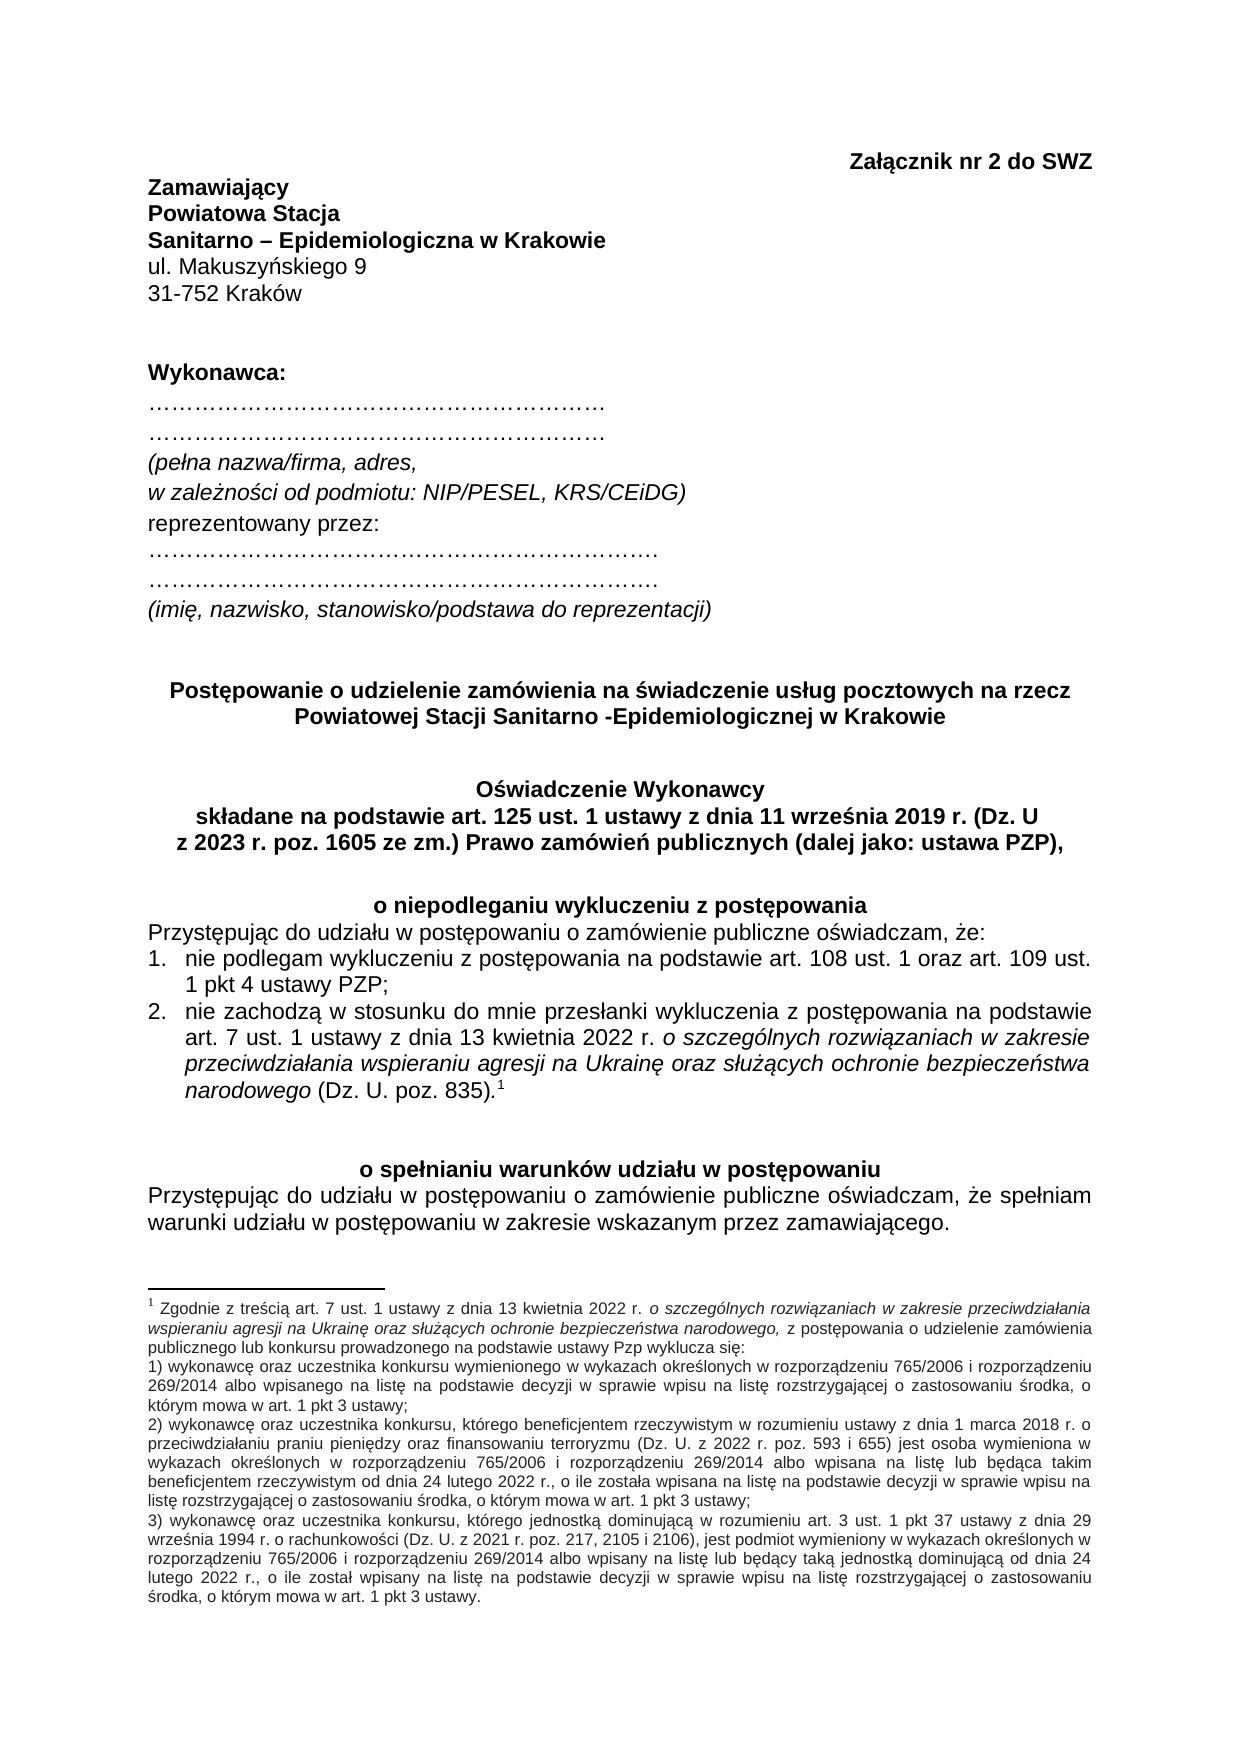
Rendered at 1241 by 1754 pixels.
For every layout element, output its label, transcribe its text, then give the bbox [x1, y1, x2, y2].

text (pełna nazwa/firma, adres, [148, 449, 1092, 476]
text …………………………………………………………. [148, 566, 1092, 592]
text (imię, nazwisko, stanowisko/podstawa do reprezentacji) [148, 596, 1092, 623]
text 31-752 Kraków [148, 279, 1092, 306]
text ul. Makuszyńskiego 9 [148, 253, 1092, 279]
text Załącznik nr 2 do SWZ [193, 148, 1092, 174]
text reprezentowany przez: [148, 509, 1092, 536]
text Zamawiający [148, 174, 1092, 200]
text Wykonawca: [148, 358, 1092, 385]
text o niepodleganiu wykluczeniu z postępowania [148, 892, 1092, 919]
text w zależności od podmiotu: NIP/PESEL, KRS/CEiDG) [148, 479, 1092, 506]
list nie zachodzą w stosunku do mnie przesłanki wykluczenia z postępowania na podstawie art. 7 ust. 1 ustawy z dnia 13 kwietnia 2022 r. o szczególnych rozwiązaniach w zakresie przeciwdziałania wspieraniu agresji na Ukrainę oraz służących ochronie bezpieczeństwa narodowego (Dz. U. poz. 835). [148, 998, 1092, 1103]
text …………………………………………………………. [148, 536, 1092, 562]
text Przystępując do udziału w postępowaniu o zamówienie publiczne oświadczam, że: [148, 919, 1092, 945]
text składane na podstawie art. 125 ust. 1 ustawy z dnia 11 września 2019 r. (Dz. U z 2023 r. poz. 1605 ze zm.) Prawo zamówień publicznych (dalej jako: ustawa PZP), [148, 803, 1092, 856]
text Oświadczenie Wykonawcy [148, 776, 1092, 803]
text Sanitarno – Epidemiologiczna w Krakowie [148, 227, 1092, 253]
text o spełnianiu warunków udziału w postępowaniu [148, 1156, 1092, 1182]
text Postępowanie o udzielenie zamówienia na świadczenie usług pocztowych na rzecz Powiatowej Stacji Sanitarno -Epidemiologicznej w Krakowie [148, 677, 1092, 729]
text …………………………………………………… [148, 419, 1092, 445]
list nie podlegam wykluczeniu z postępowania na podstawie art. 108 ust. 1 oraz art. 109 ust. 1 pkt 4 ustawy PZP; [148, 945, 1092, 998]
text …………………………………………………… [148, 389, 1092, 415]
text Przystępując do udziału w postępowaniu o zamówienie publiczne oświadczam, że spełniam warunki udziału w postępowaniu w zakresie wskazanym przez zamawiającego. [148, 1182, 1092, 1235]
text Powiatowa Stacja [148, 200, 1092, 227]
